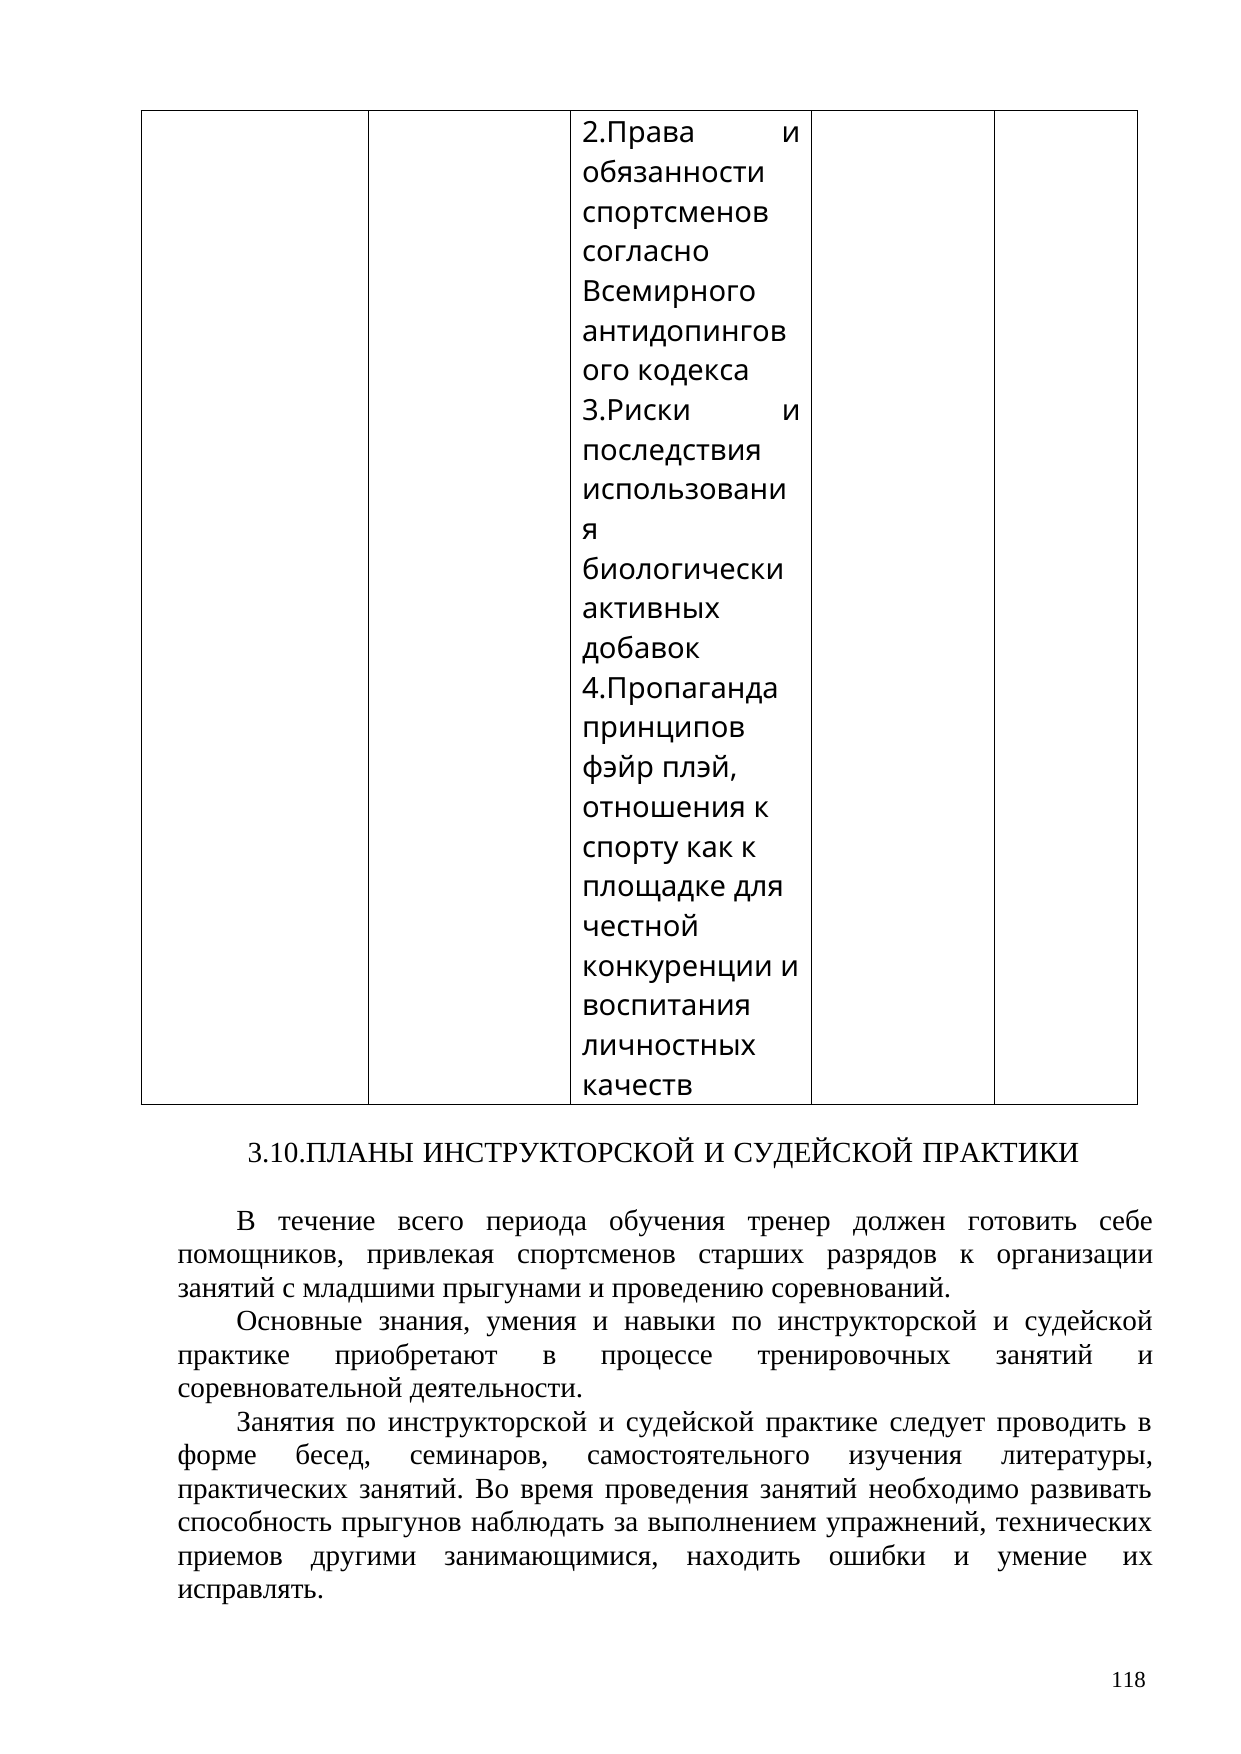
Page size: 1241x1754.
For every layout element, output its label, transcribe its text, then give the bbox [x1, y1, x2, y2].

text Занятия по инструкторской и судейской практике следует проводить в форме бесед, семинаров, самостоятельного изучения литературы, практических занятий. Во время проведения занятий необходимо развивать способность прыгунов наблюдать за выполнением упражнений, технических приемов другими занимающимися, находить ошибки и умение их исправлять. [177, 1404, 1153, 1605]
text В течение всего периода обучения тренер должен готовить себе помощников, привлекая спортсменов старших разрядов к организации занятий с младшими прыгунами и проведению соревнований. [177, 1203, 1153, 1303]
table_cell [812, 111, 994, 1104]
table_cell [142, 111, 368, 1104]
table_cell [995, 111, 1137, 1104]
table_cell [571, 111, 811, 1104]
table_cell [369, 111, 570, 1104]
text 3.10.ПЛАНЫ ИНСТРУКТОРСКОЙ И СУДЕЙСКОЙ ПРАКТИКИ [247, 1136, 1201, 1169]
text Основные знания, умения и навыки по инструкторской и судейской практике приобретают в процессе тренировочных занятий и соревновательной деятельности. [177, 1303, 1153, 1404]
